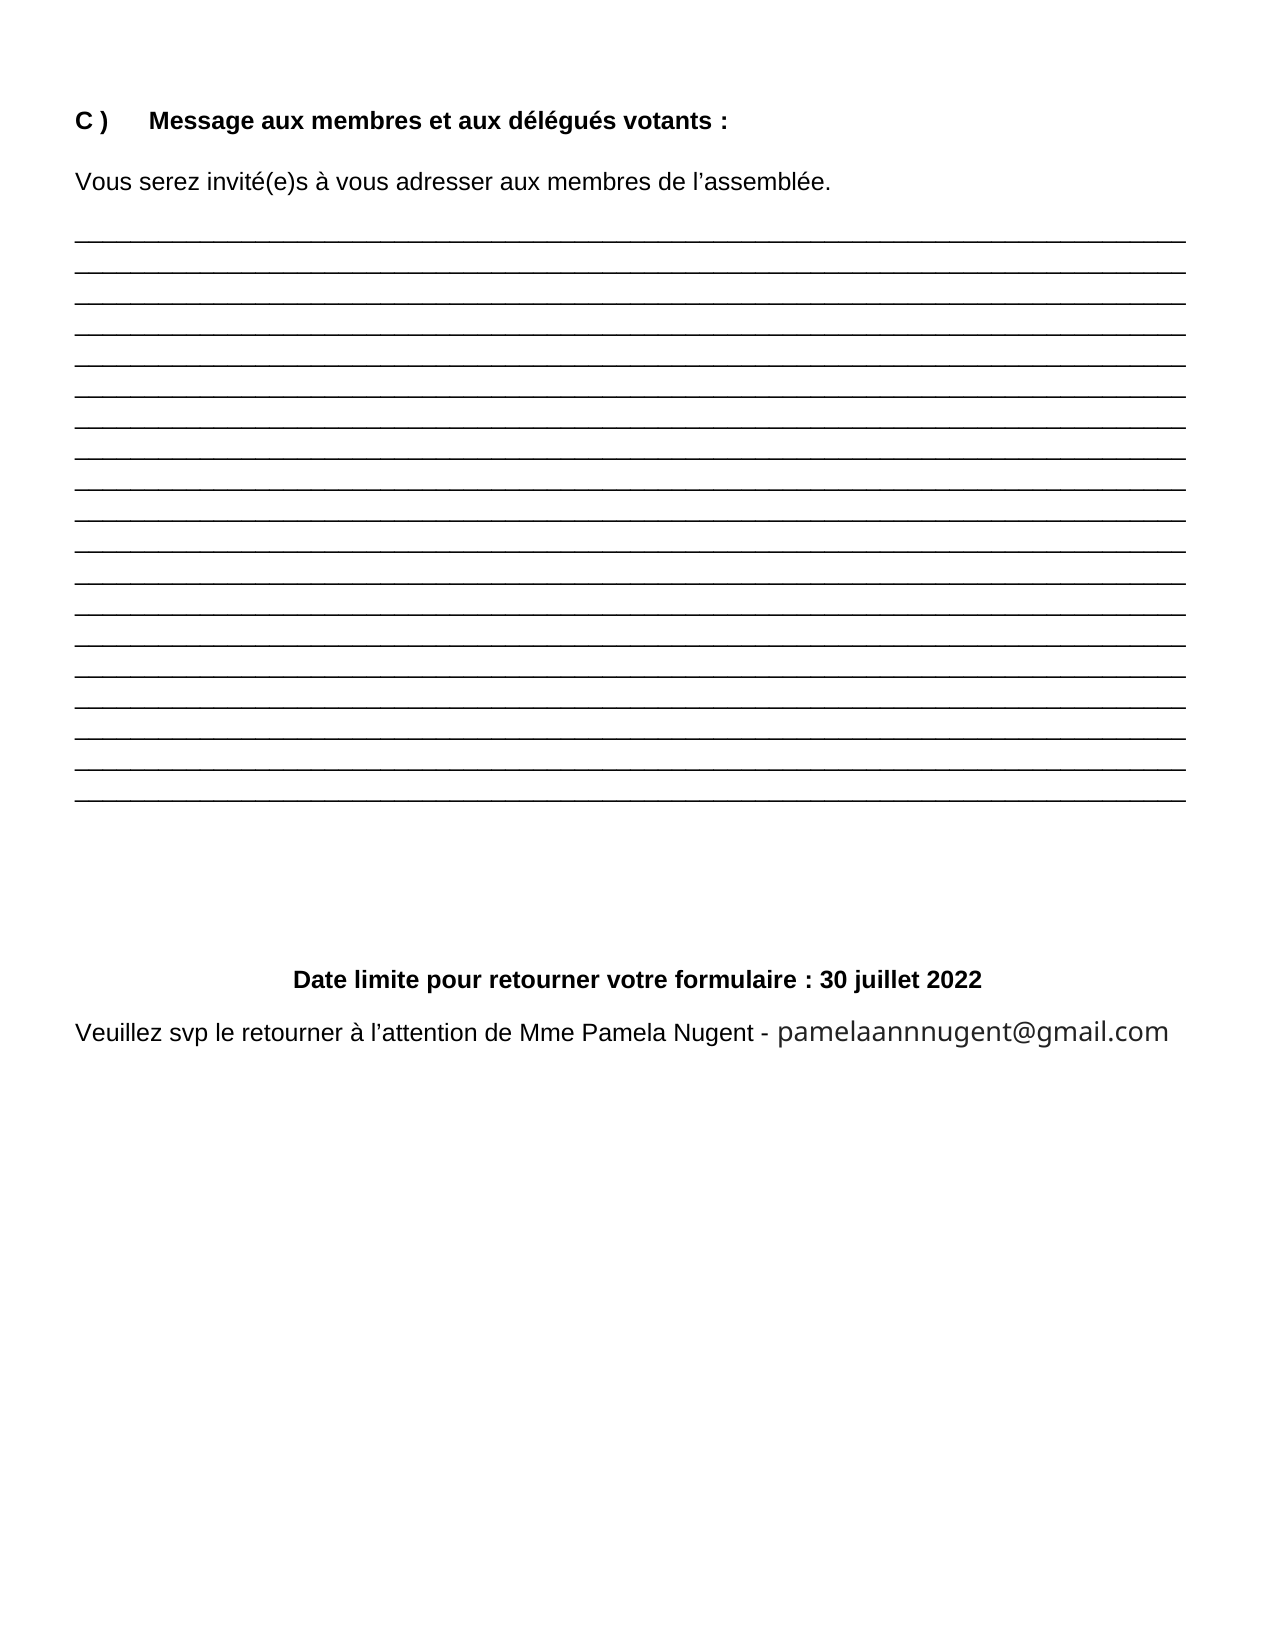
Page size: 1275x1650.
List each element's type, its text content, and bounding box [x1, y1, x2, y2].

list C ) Message aux membres et aux délégués votants : [75, 106, 1200, 135]
text ________________________________________________________________________________________________________________________________________________________________________________________________________________________________________________________________________________________________________________________________________________________________________________________________________________________________________________________________________________________________________________________________________________________________________________________________________________________________________________________________________________________________________________________________________________________________________________________________________________________________________________________________________________________________________________________________________________________________________________________________________________________________________________________________________________________________________________________________________________________________________________________________________________________________________________________________________________________________________________________________________________________________________________________________________________________________________________________________________________________________________________________________________________________________________________ [75, 215, 1200, 803]
text Date limite pour retourner votre formulaire : 30 juillet 2022 [75, 965, 1200, 993]
list Vous serez invité(e)s à vous adresser aux membres de l’assemblée. [75, 167, 1200, 196]
text Veuillez svp le retourner à l’attention de Mme Pamela Nugent - pamelaannnugent@gmail.com [75, 1012, 1200, 1049]
